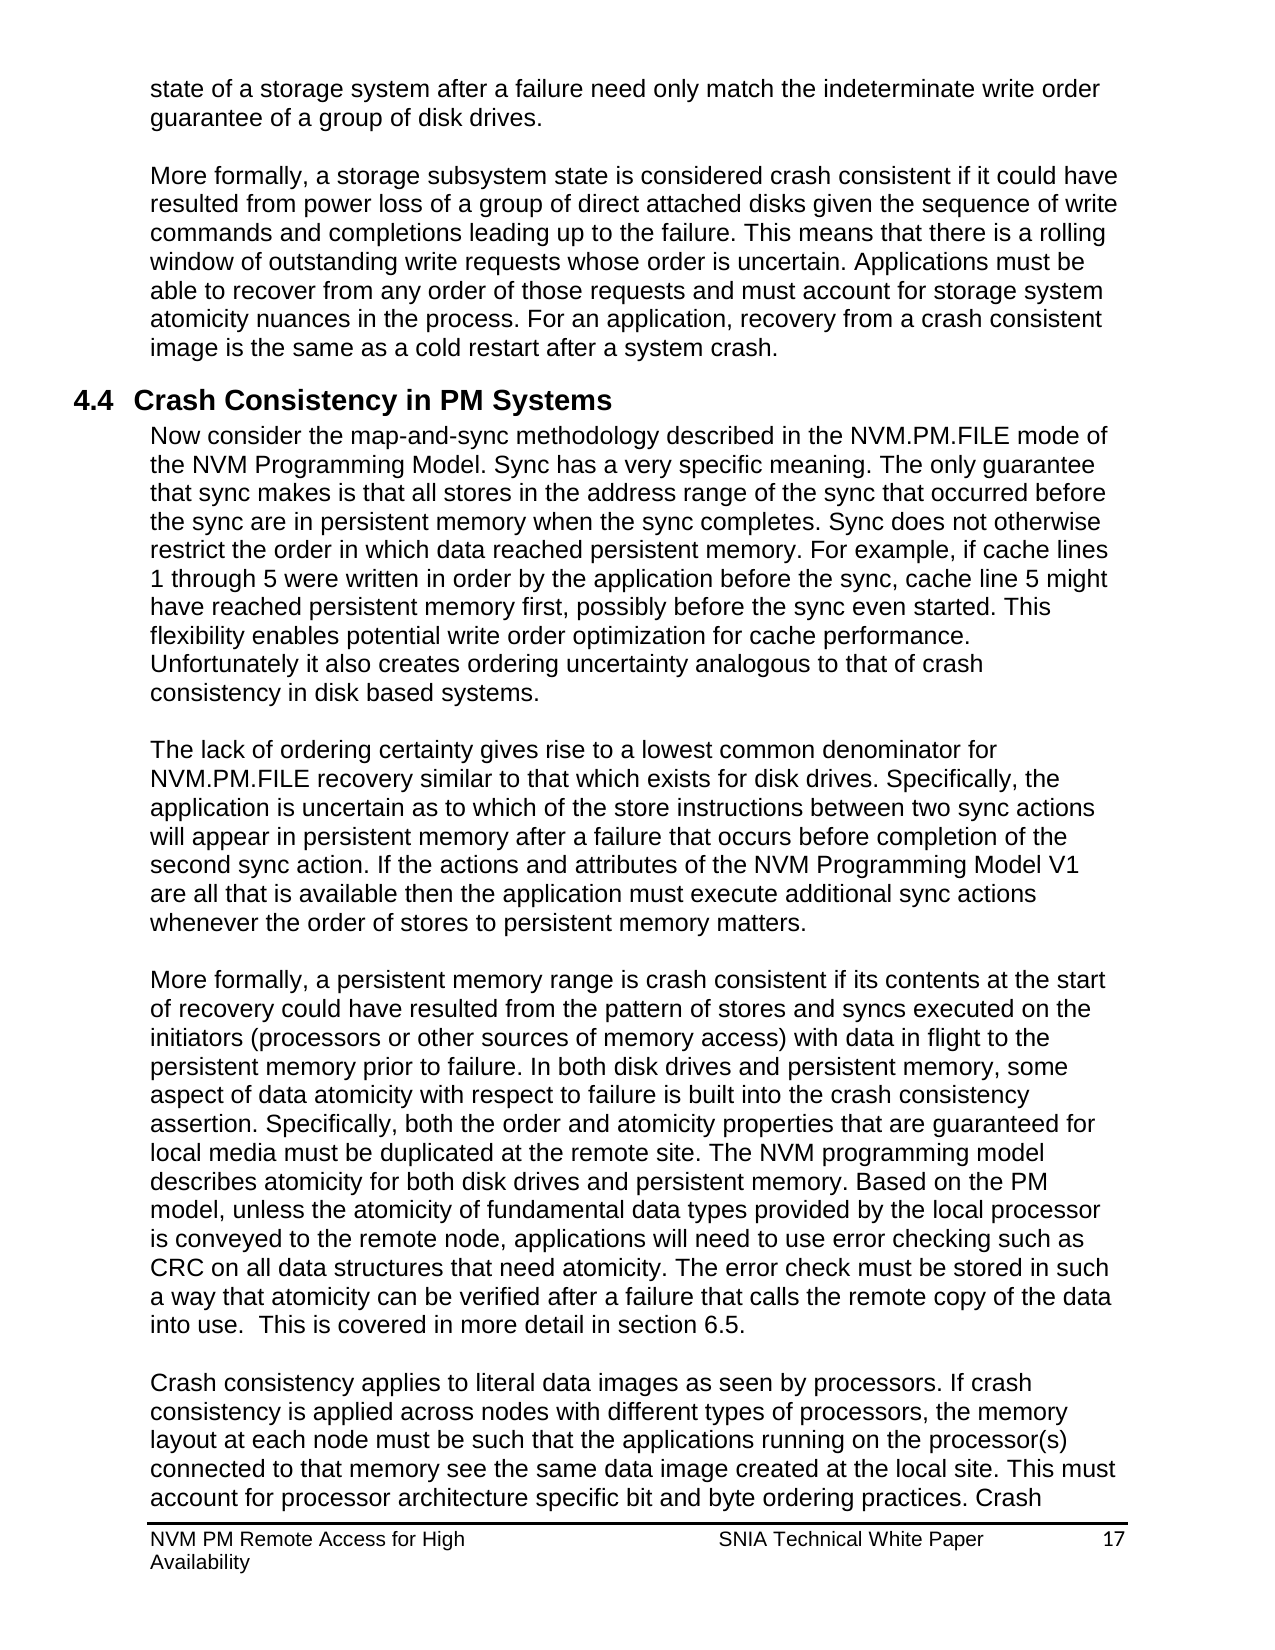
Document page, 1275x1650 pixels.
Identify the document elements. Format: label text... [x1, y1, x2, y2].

text state of a storage system after a failure need only match the indeterminate write order guarantee of a group of disk drives. [150, 74, 1122, 132]
text Crash consistency applies to literal data images as seen by processors. If crash consistency is applied across nodes with different types of processors, the memory layout at each node must be such that the applications running on the processor(s) connected to that memory see the same data image created at the local site. This must account for processor architecture specific bit and byte ordering practices. Crash [150, 1368, 1118, 1512]
subtitle Crash Consistency in PM Systems [73, 383, 1142, 416]
text Now consider the map-and-sync methodology described in the NVM.PM.FILE mode of the NVM Programming Model. Sync has a very specific meaning. The only guarantee that sync makes is that all stores in the address range of the sync that occurred before the sync are in persistent memory when the sync completes. Sync does not otherwise restrict the order in which data reached persistent memory. For example, if cache lines 1 through 5 were written in order by the application before the sync, cache line 5 might have reached persistent memory first, possibly before the sync even started. This flexibility enables potential write order optimization for cache performance. Unfortunately it also creates ordering uncertainty analogous to that of crash consistency in disk based systems. [150, 421, 1120, 707]
text More formally, a storage subsystem state is considered crash consistent if it could have resulted from power loss of a group of direct attached disks given the sequence of write commands and completions leading up to the failure. This means that there is a rolling window of outstanding write requests whose order is uncertain. Applications must be able to recover from any order of those requests and must account for storage system atomicity nuances in the process. For an application, recovery from a crash consistent image is the same as a cold restart after a system crash. [150, 161, 1119, 362]
text The lack of ordering certainty gives rise to a lowest common denominator for NVM.PM.FILE recovery similar to that which exists for disk drives. Specifically, the application is uncertain as to which of the store instructions between two sync actions will appear in persistent memory after a failure that occurs before completion of the second sync action. If the actions and attributes of the NVM Programming Model V1 are all that is available then the application must execute additional sync actions whenever the order of stores to persistent memory matters. [150, 736, 1121, 937]
text More formally, a persistent memory range is crash consistent if its contents at the start of recovery could have resulted from the pattern of stores and syncs executed on the initiators (processors or other sources of memory access) with data in flight to the persistent memory prior to failure. In both disk drives and persistent memory, some aspect of data atomicity with respect to failure is built into the crash consistency assertion. Specifically, both the order and atomicity properties that are guaranteed for local media must be duplicated at the remote site. The NVM programming model describes atomicity for both disk drives and persistent memory. Based on the PM model, unless the atomicity of fundamental data types provided by the local processor is conveyed to the remote node, applications will need to use error checking such as CRC on all data structures that need atomicity. The error check must be stored in such a way that atomicity can be verified after a failure that calls the remote copy of the data into use. This is covered in more detail in section 6.5. [150, 966, 1124, 1339]
